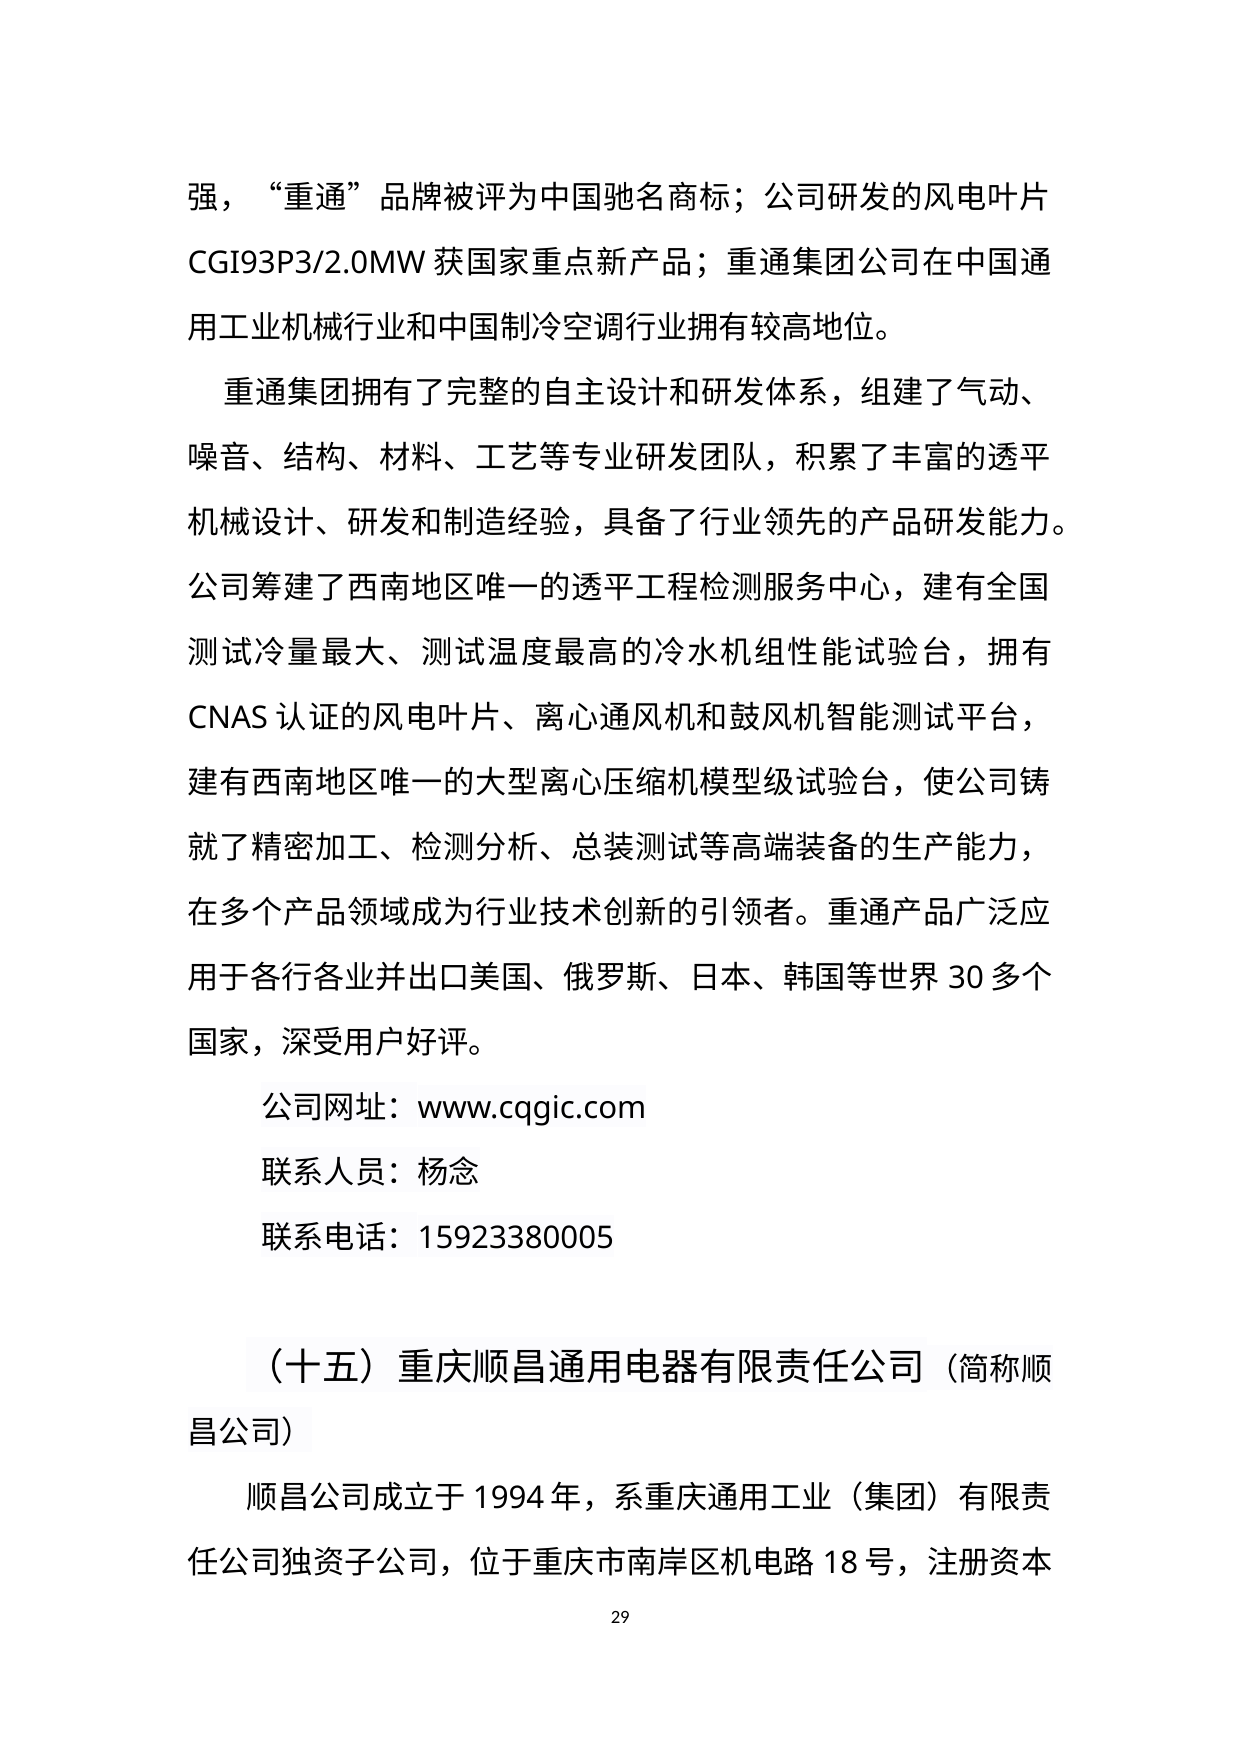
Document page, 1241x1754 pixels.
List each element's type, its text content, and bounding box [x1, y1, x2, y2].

text 重通集团拥有了完整的自主设计和研发体系，组建了气动、噪音、结构、材料、工艺等专业研发团队，积累了丰富的透平机械设计、研发和制造经验，具备了行业领先的产品研发能力。公司筹建了西南地区唯一的透平工程检测服务中心，建有全国测试冷量最大、测试温度最高的冷水机组性能试验台，拥有CNAS认证的风电叶片、离心通风机和鼓风机智能测试平台，建有西南地区唯一的大型离心压缩机模型级试验台，使公司铸就了精密加工、检测分析、总装测试等高端装备的生产能力，在多个产品领域成为行业技术创新的引领者。重通产品广泛应用于各行各业并出口美国、俄罗斯、日本、韩国等世界30多个国家，深受用户好评。 [187, 357, 1053, 1072]
text 联系人员：杨念 [187, 1137, 1053, 1202]
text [187, 1462, 1053, 1592]
text 联系电话：15923380005 [187, 1202, 1053, 1267]
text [187, 162, 1053, 357]
text （十五）重庆顺昌通用电器有限责任公司（简称顺昌公司） [187, 1332, 1053, 1462]
text 公司网址：www.cqgic.com [187, 1072, 1053, 1137]
